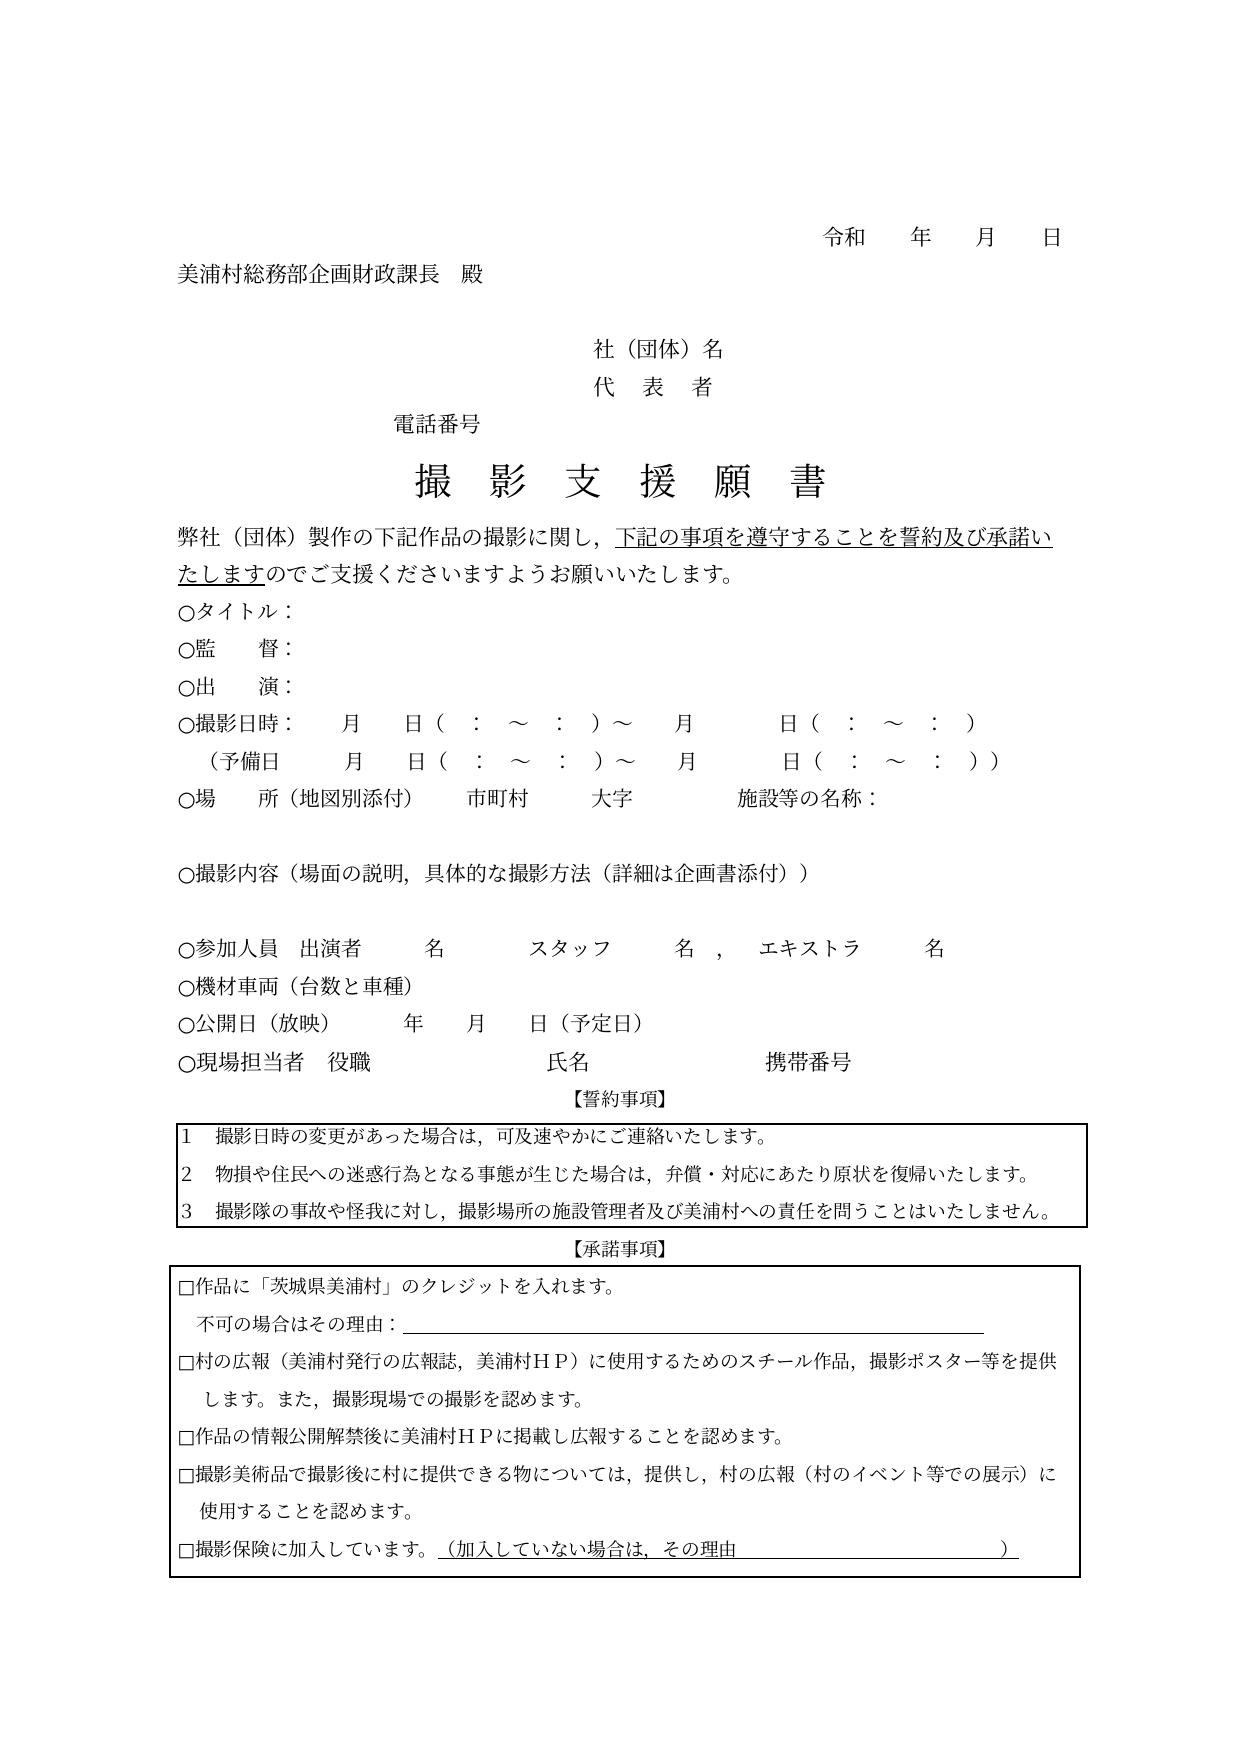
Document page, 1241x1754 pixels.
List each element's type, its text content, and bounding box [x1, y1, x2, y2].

text ○公開日（放映） 年 月 日（予定日） [177, 1004, 1063, 1042]
text （予備日 月 日（ ： ～ ： ）～ 月 日（ ： ～ ： ）） [177, 742, 1063, 779]
text 使用することを認めます。 [199, 1492, 1063, 1529]
text ○場 所（地図別添付） 市町村 大字 施設等の名称： [177, 779, 1063, 817]
text □作品に「茨城県美浦村」のクレジットを入れます。 [177, 1267, 1063, 1304]
text 不可の場合はその理由： [177, 1304, 1063, 1342]
text ○撮影日時： 月 日（ ： ～ ： ）～ 月 日（ ： ～ ： ） [177, 704, 1063, 742]
text ３ 撮影隊の事故や怪我に対し，撮影場所の施設管理者及び美浦村への責任を問うことはいたしません。 [178, 1192, 1063, 1226]
text 弊社（団体）製作の下記作品の撮影に関し，下記の事項を遵守することを誓約及び承諾いたしますのでご支援くださいますようお願いいたします。 [177, 517, 1063, 592]
text 電話番号 [177, 404, 1063, 442]
text ○監 督： [177, 629, 1063, 667]
text 【誓約事項】 [177, 1079, 1063, 1117]
text ２ 物損や住民への迷惑行為となる事態が生じた場合は，弁償・対応にあたり原状を復帰いたします。 [178, 1154, 1063, 1192]
text ○参加人員 出演者 名 スタッフ 名 ， エキストラ 名 [177, 929, 1063, 967]
text １ 撮影日時の変更があった場合は，可及速やかにご連絡いたします。 [178, 1125, 1063, 1154]
text 令和 年 月 日 [177, 217, 1063, 254]
text 社（団体）名 [177, 329, 1063, 367]
text ○現場担当者 役職 氏名 携帯番号 [177, 1042, 1063, 1079]
text ○撮影内容（場面の説明，具体的な撮影方法（詳細は企画書添付）） [177, 854, 1063, 892]
text 撮 影 支 援 願 書 [177, 442, 1063, 517]
text ○出 演： [177, 667, 1063, 704]
text ○機材車両（台数と車種） [177, 967, 1063, 1004]
text 美浦村総務部企画財政課長 殿 [177, 254, 1063, 292]
text □撮影保険に加入しています。（加入していない場合は，その理由 ） [177, 1529, 1063, 1567]
text □撮影美術品で撮影後に村に提供できる物については，提供し，村の広報（村のイベント等での展示）に [177, 1454, 1063, 1492]
text 代 表 者 [177, 367, 1063, 404]
text □村の広報（美浦村発行の広報誌，美浦村ＨＰ）に使用するためのスチール作品，撮影ポスター等を提供します。また，撮影現場での撮影を認めます。 [177, 1342, 1063, 1417]
text ○タイトル： [177, 592, 1063, 629]
text 【承諾事項】 [177, 1229, 1063, 1265]
text □作品の情報公開解禁後に美浦村ＨＰに掲載し広報することを認めます。 [177, 1417, 1063, 1454]
